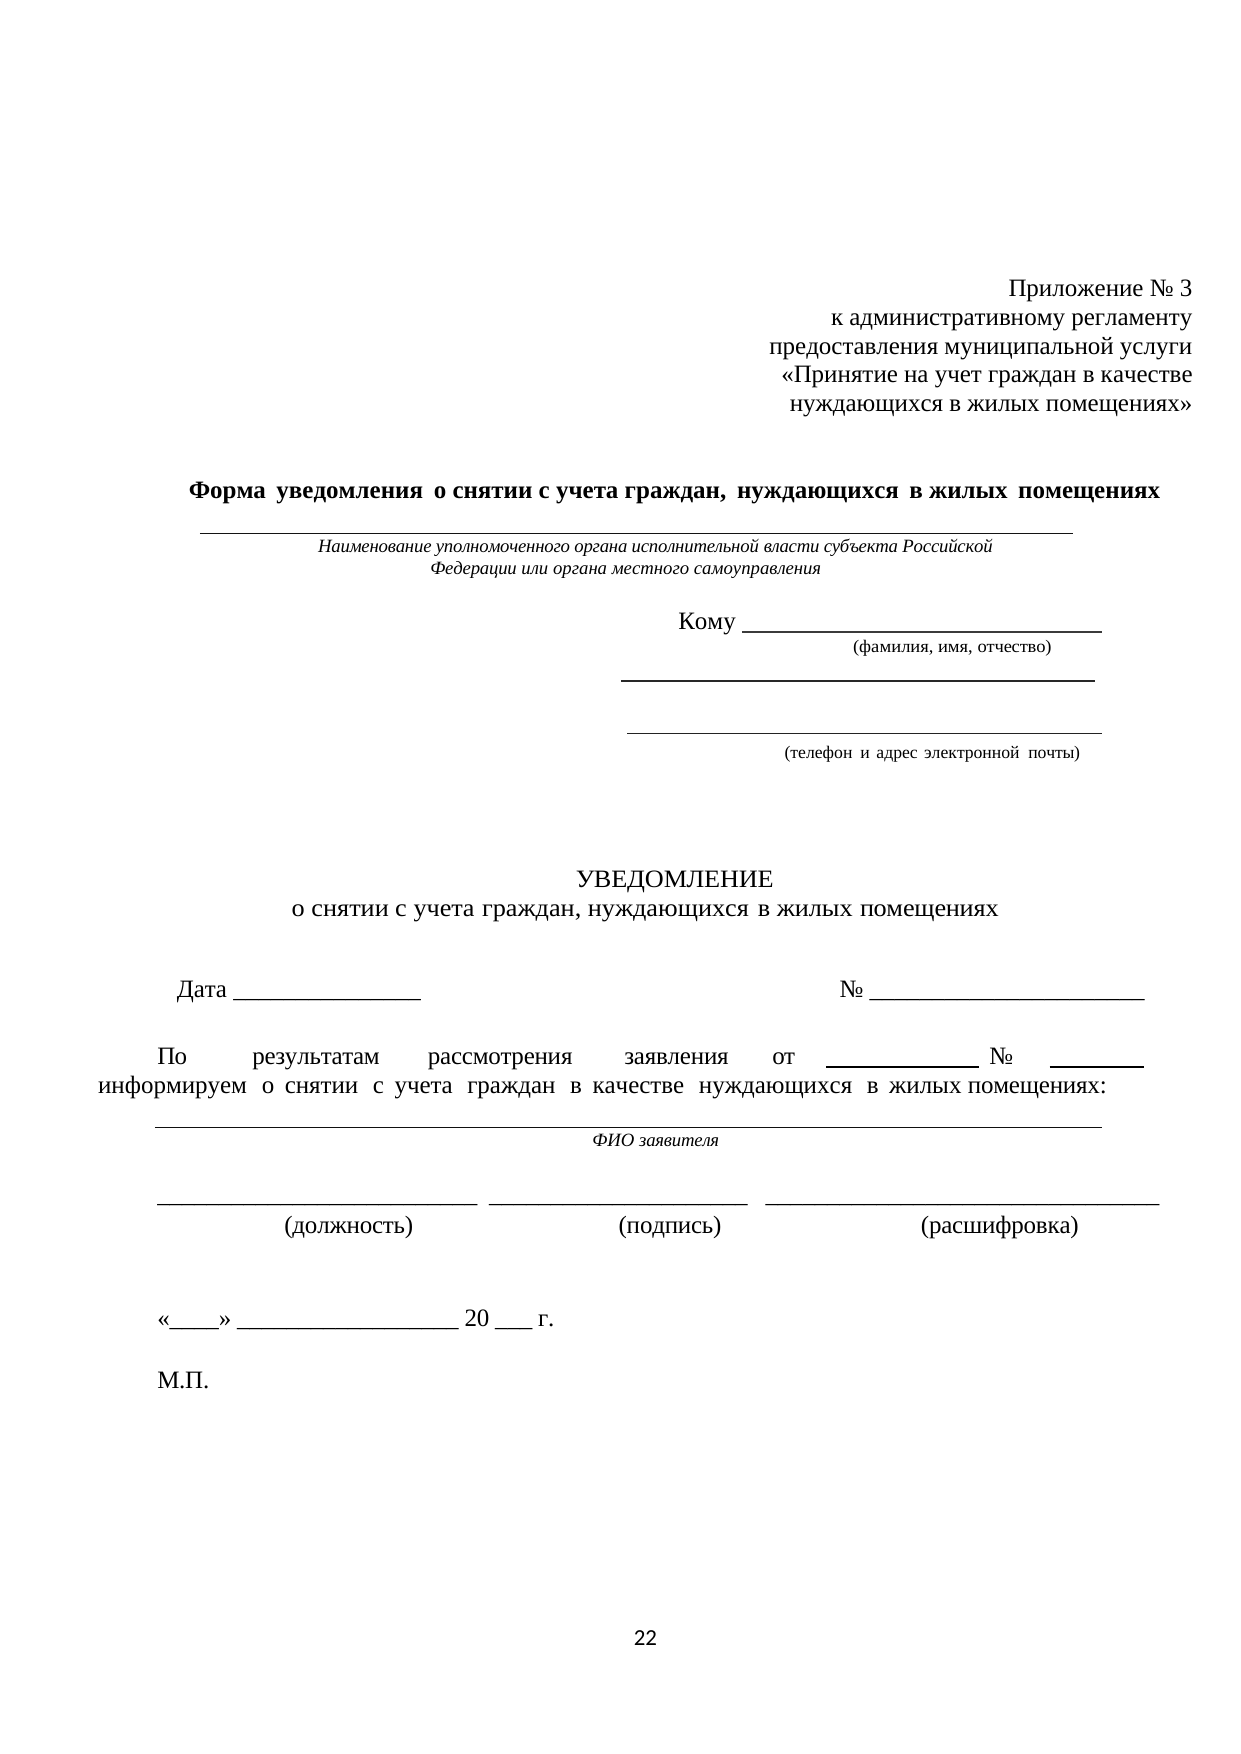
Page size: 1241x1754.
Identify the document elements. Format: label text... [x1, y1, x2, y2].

text (фамилия, имя, отчество) [794, 636, 1192, 656]
text Приложение № 3 [98, 273, 1192, 302]
text Дата _______________ № ______________________ [118, 974, 1192, 1003]
text УВЕДОМЛЕНИЕ [98, 864, 1192, 892]
text По результатам рассмотрения заявления от № информируем о снятии с учета граждан в качестве нуждающихся в жилых помещениях: [98, 1041, 1144, 1099]
text Форма уведомления о снятии с учета граждан, нуждающихся в жилых помещениях [98, 476, 1191, 504]
text «Принятие на учет граждан в качестве [98, 359, 1192, 388]
text М.П. [98, 1366, 1192, 1394]
text к административному регламенту [98, 302, 1192, 331]
text (должность) (подпись) (расшифровка) [98, 1210, 1192, 1239]
text «____» __________________ 20 ___ г. [98, 1303, 1192, 1332]
text __________________________ _____________________ ________________________________ [98, 1179, 1192, 1208]
text предоставления муниципальной услуги [98, 331, 1192, 359]
text ФИО заявителя [116, 1129, 1136, 1151]
text (телефон и адрес электронной почты) [725, 741, 1192, 762]
text о снятии с учета граждан, нуждающихся в жилых помещениях [98, 893, 1133, 922]
text Кому [619, 606, 1192, 635]
text нуждающихся в жилых помещениях» [98, 388, 1192, 417]
text Наименование уполномоченного органа исполнительной власти субъекта Российской Федерации или органа местного самоуправления [234, 535, 1018, 578]
